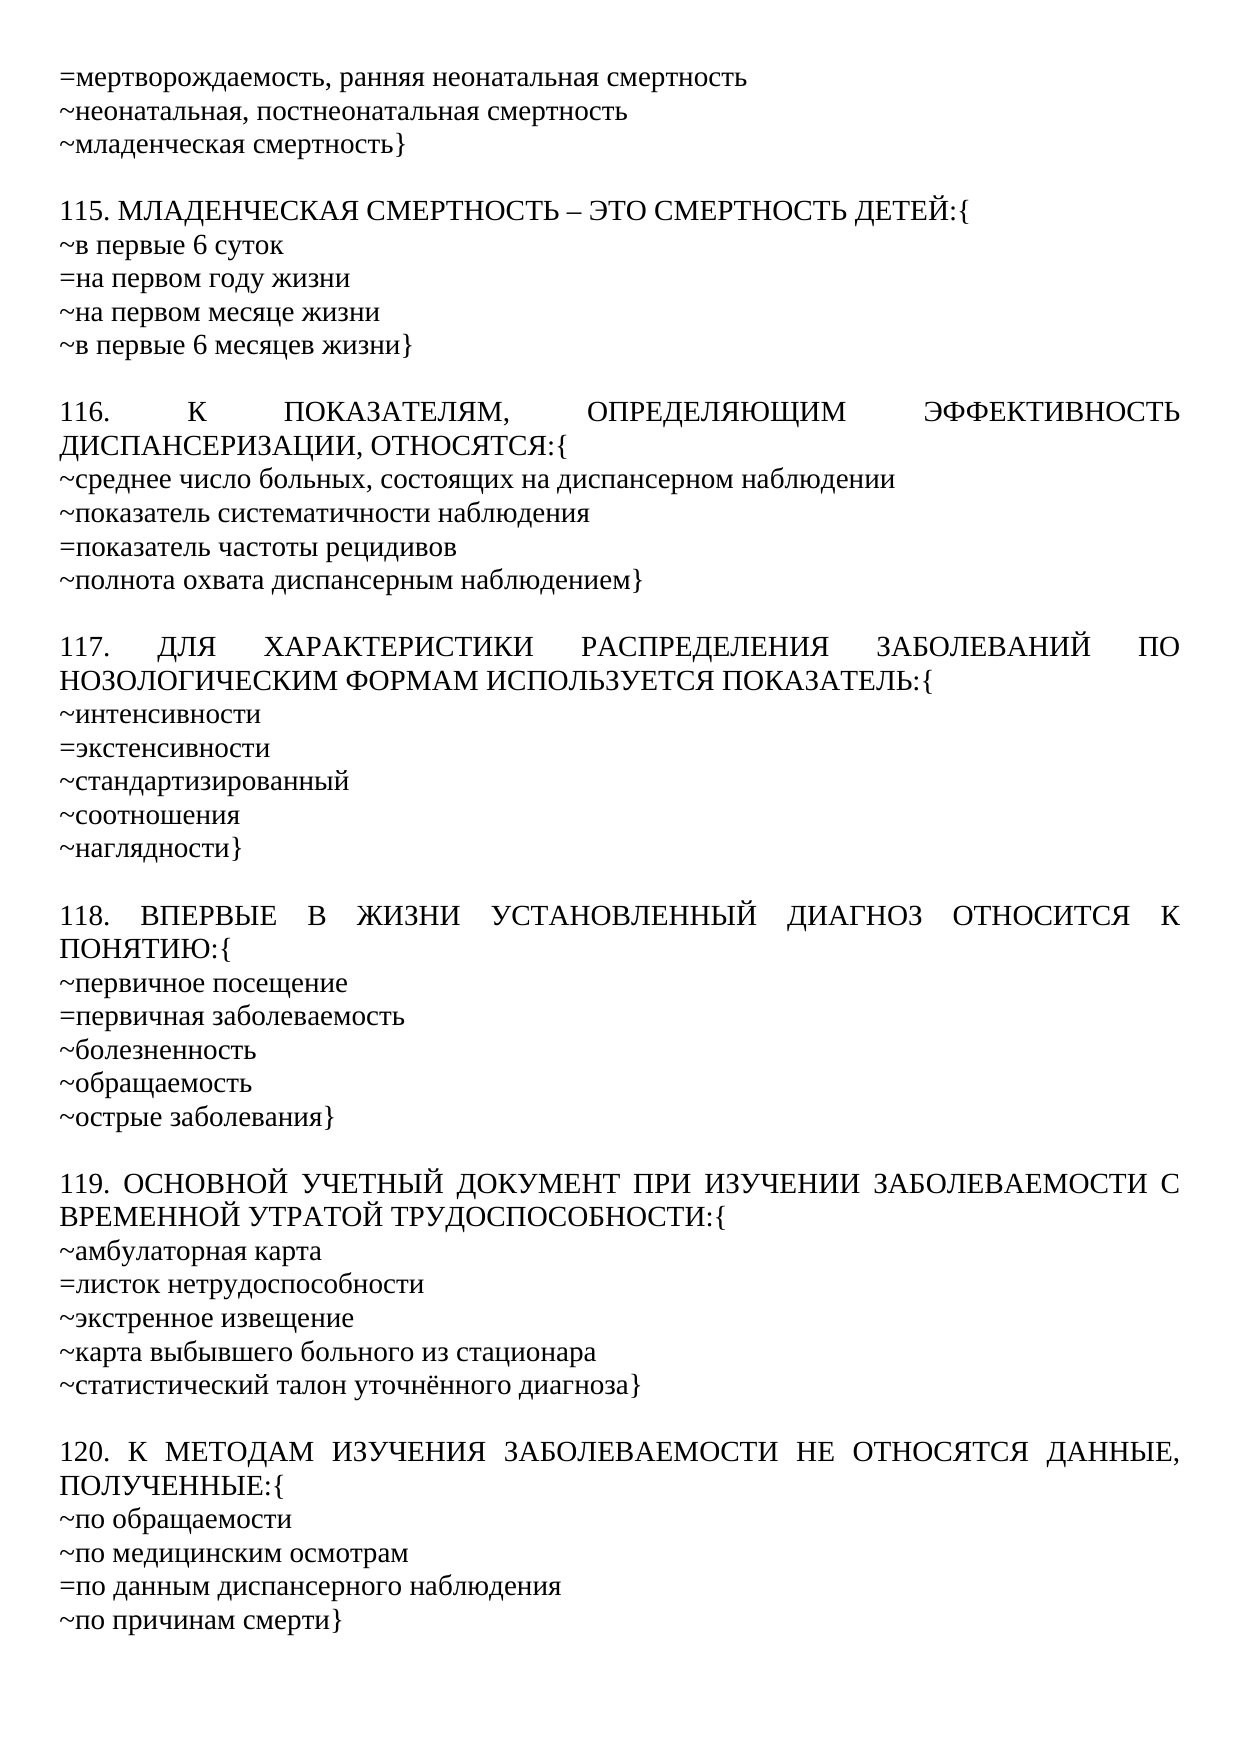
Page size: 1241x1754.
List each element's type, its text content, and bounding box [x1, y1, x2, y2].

text ~по причинам смерти} [59, 1602, 1181, 1636]
text ~карта выбывшего больного из стационара [59, 1334, 1181, 1367]
text ~полнота охвата диспансерным наблюдением} [59, 562, 1181, 596]
text ~экстренное извещение [59, 1300, 1181, 1334]
text ~обращаемость [59, 1065, 1181, 1099]
text ~среднее число больных, состоящих на диспансерном наблюдении [59, 462, 1181, 495]
text ~показатель систематичности наблюдения [59, 495, 1181, 529]
text ~в первые 6 суток [59, 227, 1181, 260]
text ~болезненность [59, 1032, 1181, 1065]
text ~интенсивности [59, 696, 1181, 730]
text =на первом году жизни [59, 260, 1181, 294]
text ~острые заболевания} [59, 1099, 1181, 1132]
text =показатель частоты рецидивов [59, 529, 1181, 562]
text ~неонатальная, постнеонатальная смертность [59, 93, 1181, 126]
text ~наглядности} [59, 831, 1181, 864]
text =мертворождаемость, ранняя неонатальная смертность [59, 59, 1181, 93]
text ~на первом месяце жизни [59, 294, 1181, 327]
text 119. ОСНОВНОЙ УЧЕТНЫЙ ДОКУМЕНТ ПРИ ИЗУЧЕНИИ ЗАБОЛЕВАЕМОСТИ С ВРЕМЕННОЙ УТРАТОЙ ТРУДОСПОСОБНОСТИ:{ [59, 1166, 1181, 1233]
text 115. МЛАДЕНЧЕСКАЯ СМЕРТНОСТЬ – ЭТО СМЕРТНОСТЬ ДЕТЕЙ:{ [59, 193, 1181, 227]
text ~соотношения [59, 797, 1181, 831]
text =первичная заболеваемость [59, 998, 1181, 1032]
text 116. К ПОКАЗАТЕЛЯМ, ОПРЕДЕЛЯЮЩИМ ЭФФЕКТИВНОСТЬ ДИСПАНСЕРИЗАЦИИ, ОТНОСЯТСЯ:{ [59, 394, 1181, 462]
text =экстенсивности [59, 730, 1181, 763]
text ~в первые 6 месяцев жизни} [59, 327, 1181, 361]
text 117. ДЛЯ ХАРАКТЕРИСТИКИ РАСПРЕДЕЛЕНИЯ ЗАБОЛЕВАНИЙ ПО НОЗОЛОГИЧЕСКИМ ФОРМАМ ИСПОЛЬЗУЕТСЯ ПОКАЗАТЕЛЬ:{ [59, 629, 1181, 696]
text 120. К МЕТОДАМ ИЗУЧЕНИЯ ЗАБОЛЕВАЕМОСТИ НЕ ОТНОСЯТСЯ ДАННЫЕ, ПОЛУЧЕННЫЕ:{ [59, 1434, 1181, 1501]
text ~стандартизированный [59, 763, 1181, 797]
text ~младенческая смертность} [59, 126, 1181, 160]
text ~по обращаемости [59, 1501, 1181, 1535]
text =по данным диспансерного наблюдения [59, 1568, 1181, 1602]
text ~первичное посещение [59, 965, 1181, 998]
text ~по медицинским осмотрам [59, 1535, 1181, 1568]
text =листок нетрудоспособности [59, 1267, 1181, 1300]
text ~статистический талон уточнённого диагноза} [59, 1367, 1181, 1401]
text 118. ВПЕРВЫЕ В ЖИЗНИ УСТАНОВЛЕННЫЙ ДИАГНОЗ ОТНОСИТСЯ К ПОНЯТИЮ:{ [59, 898, 1181, 965]
text ~амбулаторная карта [59, 1233, 1181, 1267]
